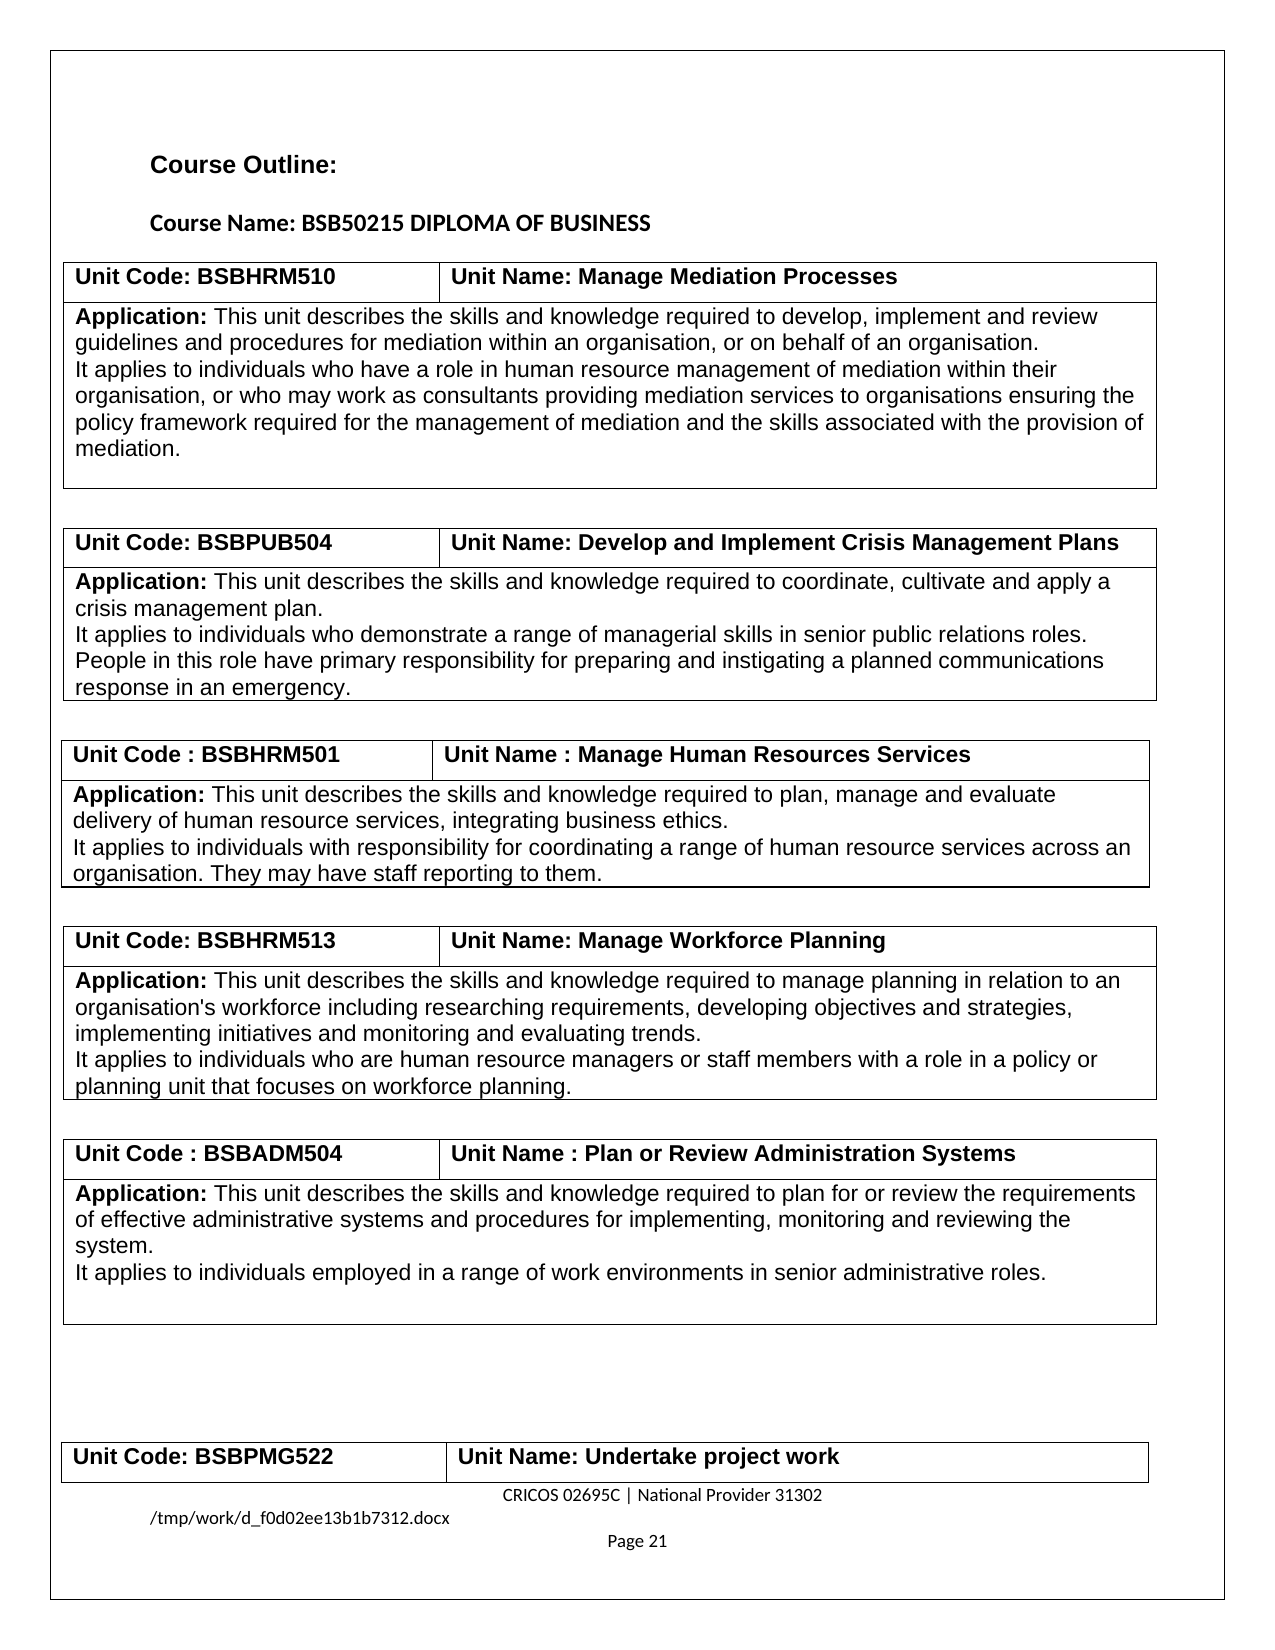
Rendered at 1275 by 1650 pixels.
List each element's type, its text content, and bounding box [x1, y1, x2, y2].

table_cell Application: This unit describes the skills and knowledge required to plan for or review the requirements of effective administrative systems and procedures for implementing, monitoring and reviewing the system. It applies to individuals employed in a range of work environments in senior administrative roles. [64, 1180, 1156, 1324]
table_header Unit Name: Develop and Implement Crisis Management Plans [440, 529, 1156, 567]
table_cell Application: This unit describes the skills and knowledge required to coordinate, cultivate and apply a crisis management plan. It applies to individuals who demonstrate a range of managerial skills in senior public relations roles. People in this role have primary responsibility for preparing and instigating a planned communications response in an emergency. [64, 568, 1156, 700]
table_header Unit Name: Manage Mediation Processes [440, 263, 1156, 302]
table_header Unit Code: BSBHRM513 [64, 927, 439, 966]
text Course Name: BSB50215 DIPLOMA OF BUSINESS [150, 207, 1175, 238]
table_header Unit Code : BSBHRM501 [62, 741, 432, 780]
table_header Unit Name : Plan or Review Administration Systems [440, 1140, 1156, 1179]
table_header Unit Code: BSBPUB504 [64, 529, 439, 567]
table_header Unit Name: Manage Workforce Planning [440, 927, 1156, 966]
table_header Unit Code: BSBPMG522 [62, 1443, 446, 1482]
table_cell Application: This unit describes the skills and knowledge required to plan, manage and evaluate delivery of human resource services, integrating business ethics. It applies to individuals with responsibility for coordinating a range of human resource services across an organisation. They may have staff reporting to them. [62, 781, 1149, 886]
table_header Unit Name : Manage Human Resources Services [433, 741, 1149, 780]
table_header Unit Code : BSBADM504 [64, 1140, 439, 1179]
text Course Outline: [150, 150, 1175, 179]
table_header Unit Name: Undertake project work [447, 1443, 1148, 1482]
table_header Unit Code: BSBHRM510 [64, 263, 439, 302]
table_cell Application: This unit describes the skills and knowledge required to manage planning in relation to an organisation's workforce including researching requirements, developing objectives and strategies, implementing initiatives and monitoring and evaluating trends. It applies to individuals who are human resource managers or staff members with a role in a policy or planning unit that focuses on workforce planning. [64, 967, 1156, 1099]
table_cell Application: This unit describes the skills and knowledge required to develop, implement and review guidelines and procedures for mediation within an organisation, or on behalf of an organisation. It applies to individuals who have a role in human resource management of mediation within their organisation, or who may work as consultants providing mediation services to organisations ensuring the policy framework required for the management of mediation and the skills associated with the provision of mediation. [64, 303, 1156, 487]
